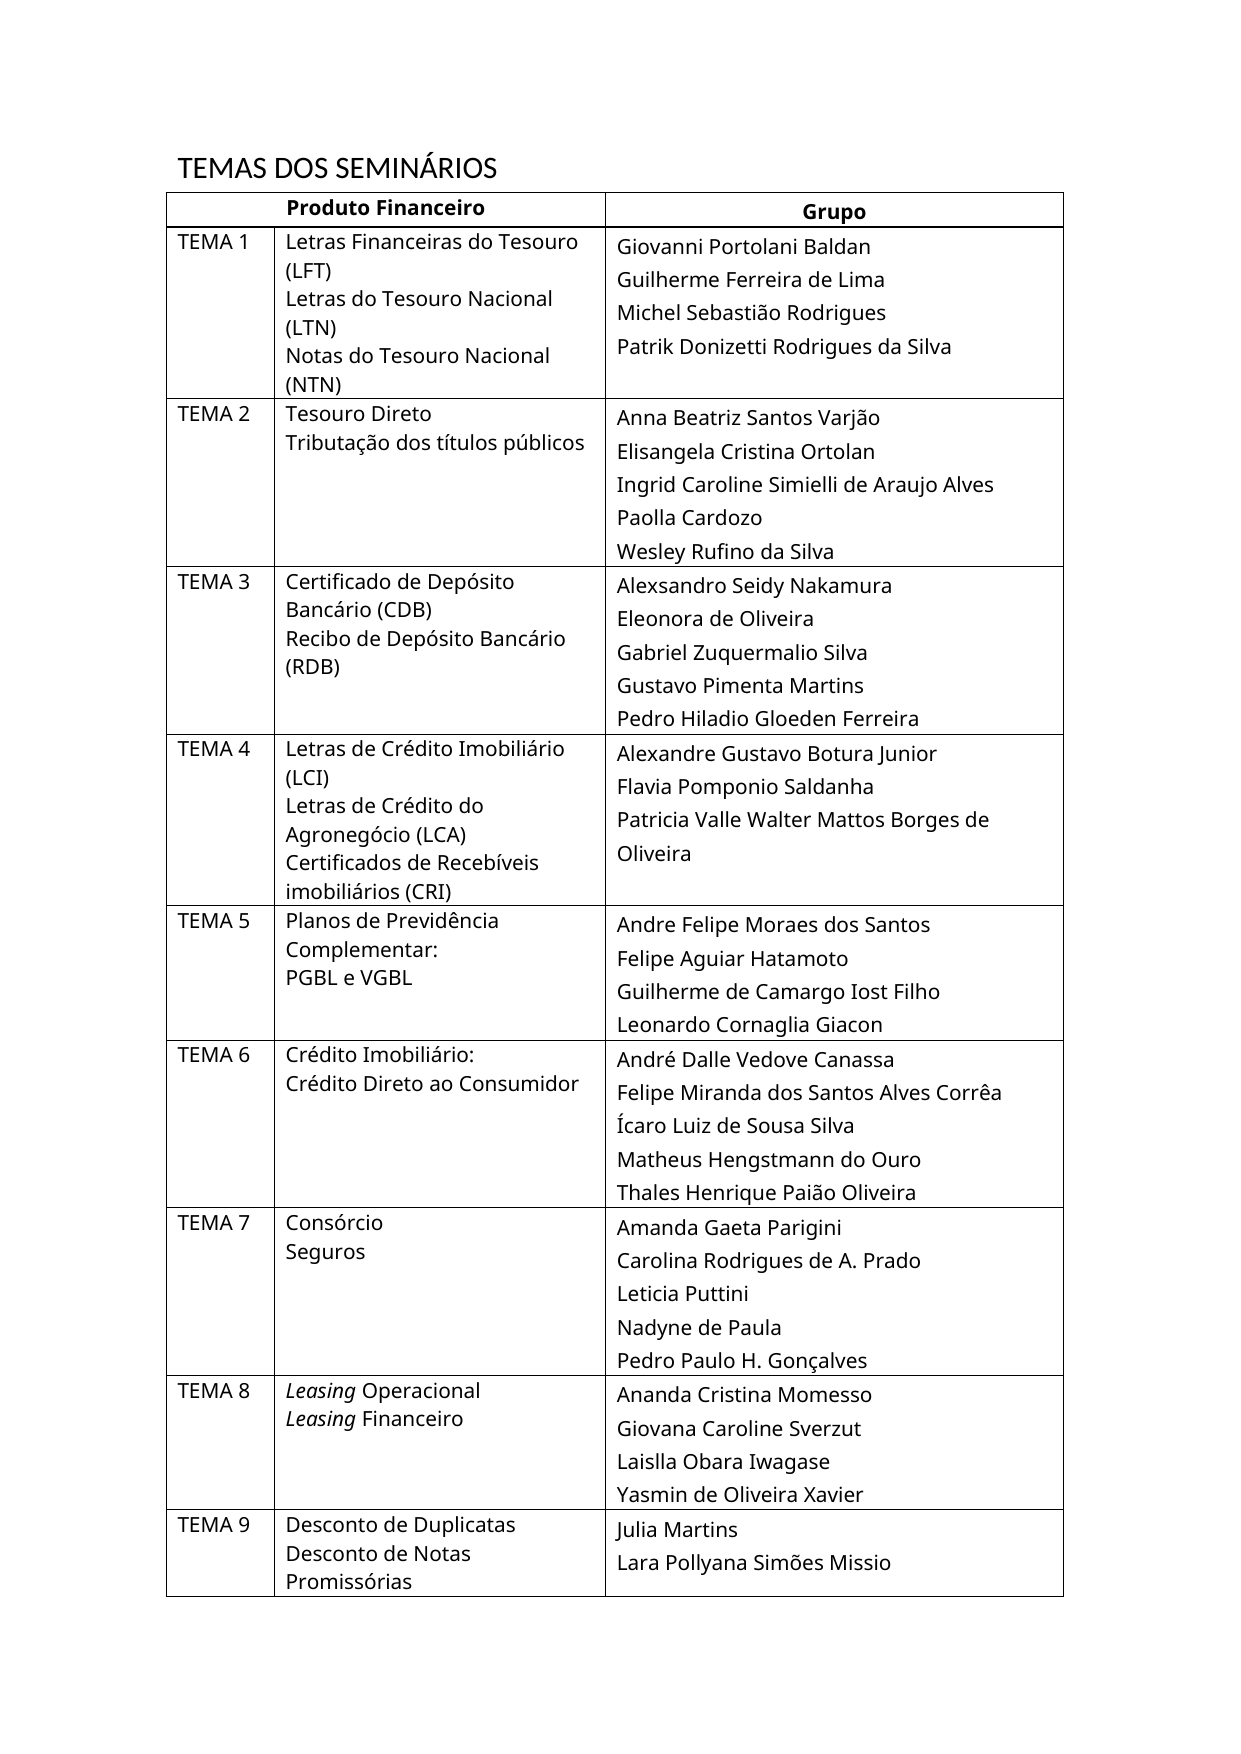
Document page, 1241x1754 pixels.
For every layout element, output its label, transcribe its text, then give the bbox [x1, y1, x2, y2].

table_cell TEMA 9 [167, 1510, 274, 1596]
table_cell Consórcio Seguros [275, 1208, 605, 1375]
list TEMAS DOS SEMINÁRIOS [177, 148, 1063, 186]
table_cell Letras de Crédito Imobiliário (LCI) Letras de Crédito do Agronegócio (LCA) Certificados de Recebíveis imobiliários (CRI) [275, 735, 605, 905]
table_cell Anna Beatriz Santos Varjão Elisangela Cristina Ortolan Ingrid Caroline Simielli de Araujo Alves Paolla Cardozo Wesley Rufino da Silva [606, 399, 1063, 566]
table_cell TEMA 6 [167, 1041, 274, 1207]
table_header Grupo [606, 193, 1063, 226]
table_cell Certificado de Depósito Bancário (CDB) Recibo de Depósito Bancário (RDB) [275, 567, 605, 733]
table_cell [275, 1510, 605, 1596]
table_cell André Dalle Vedove Canassa Felipe Miranda dos Santos Alves Corrêa Ícaro Luiz de Sousa Silva Matheus Hengstmann do Ouro Thales Henrique Paião Oliveira [606, 1041, 1063, 1207]
table_cell Letras Financeiras do Tesouro (LFT) Letras do Tesouro Nacional (LTN) Notas do Tesouro Nacional (NTN) [275, 228, 605, 398]
table_cell TEMA 1 [167, 228, 274, 398]
table_cell Ananda Cristina Momesso Giovana Caroline Sverzut Laislla Obara Iwagase Yasmin de Oliveira Xavier [606, 1376, 1063, 1509]
table_cell Alexsandro Seidy Nakamura Eleonora de Oliveira Gabriel Zuquermalio Silva Gustavo Pimenta Martins Pedro Hiladio Gloeden Ferreira [606, 567, 1063, 733]
table_cell TEMA 4 [167, 735, 274, 905]
table_cell Giovanni Portolani Baldan Guilherme Ferreira de Lima Michel Sebastião Rodrigues Patrik Donizetti Rodrigues da Silva [606, 228, 1063, 398]
table_cell Andre Felipe Moraes dos Santos Felipe Aguiar Hatamoto Guilherme de Camargo Iost Filho Leonardo Cornaglia Giacon [606, 906, 1063, 1039]
table_cell Planos de Previdência Complementar: PGBL e VGBL [275, 906, 605, 1039]
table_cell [606, 1510, 1063, 1596]
table_header Produto Financeiro [167, 193, 605, 226]
table_cell TEMA 3 [167, 567, 274, 733]
table_cell Leasing Operacional Leasing Financeiro [275, 1376, 605, 1509]
table_cell TEMA 2 [167, 399, 274, 566]
table_cell Alexandre Gustavo Botura Junior Flavia Pomponio Saldanha Patricia Valle Walter Mattos Borges de Oliveira [606, 735, 1063, 905]
table_cell TEMA 8 [167, 1376, 274, 1509]
table_cell TEMA 5 [167, 906, 274, 1039]
table_cell TEMA 7 [167, 1208, 274, 1375]
table_cell Crédito Imobiliário: Crédito Direto ao Consumidor [275, 1041, 605, 1207]
table_cell Tesouro Direto Tributação dos títulos públicos [275, 399, 605, 566]
table_cell Amanda Gaeta Parigini Carolina Rodrigues de A. Prado Leticia Puttini Nadyne de Paula Pedro Paulo H. Gonçalves [606, 1208, 1063, 1375]
